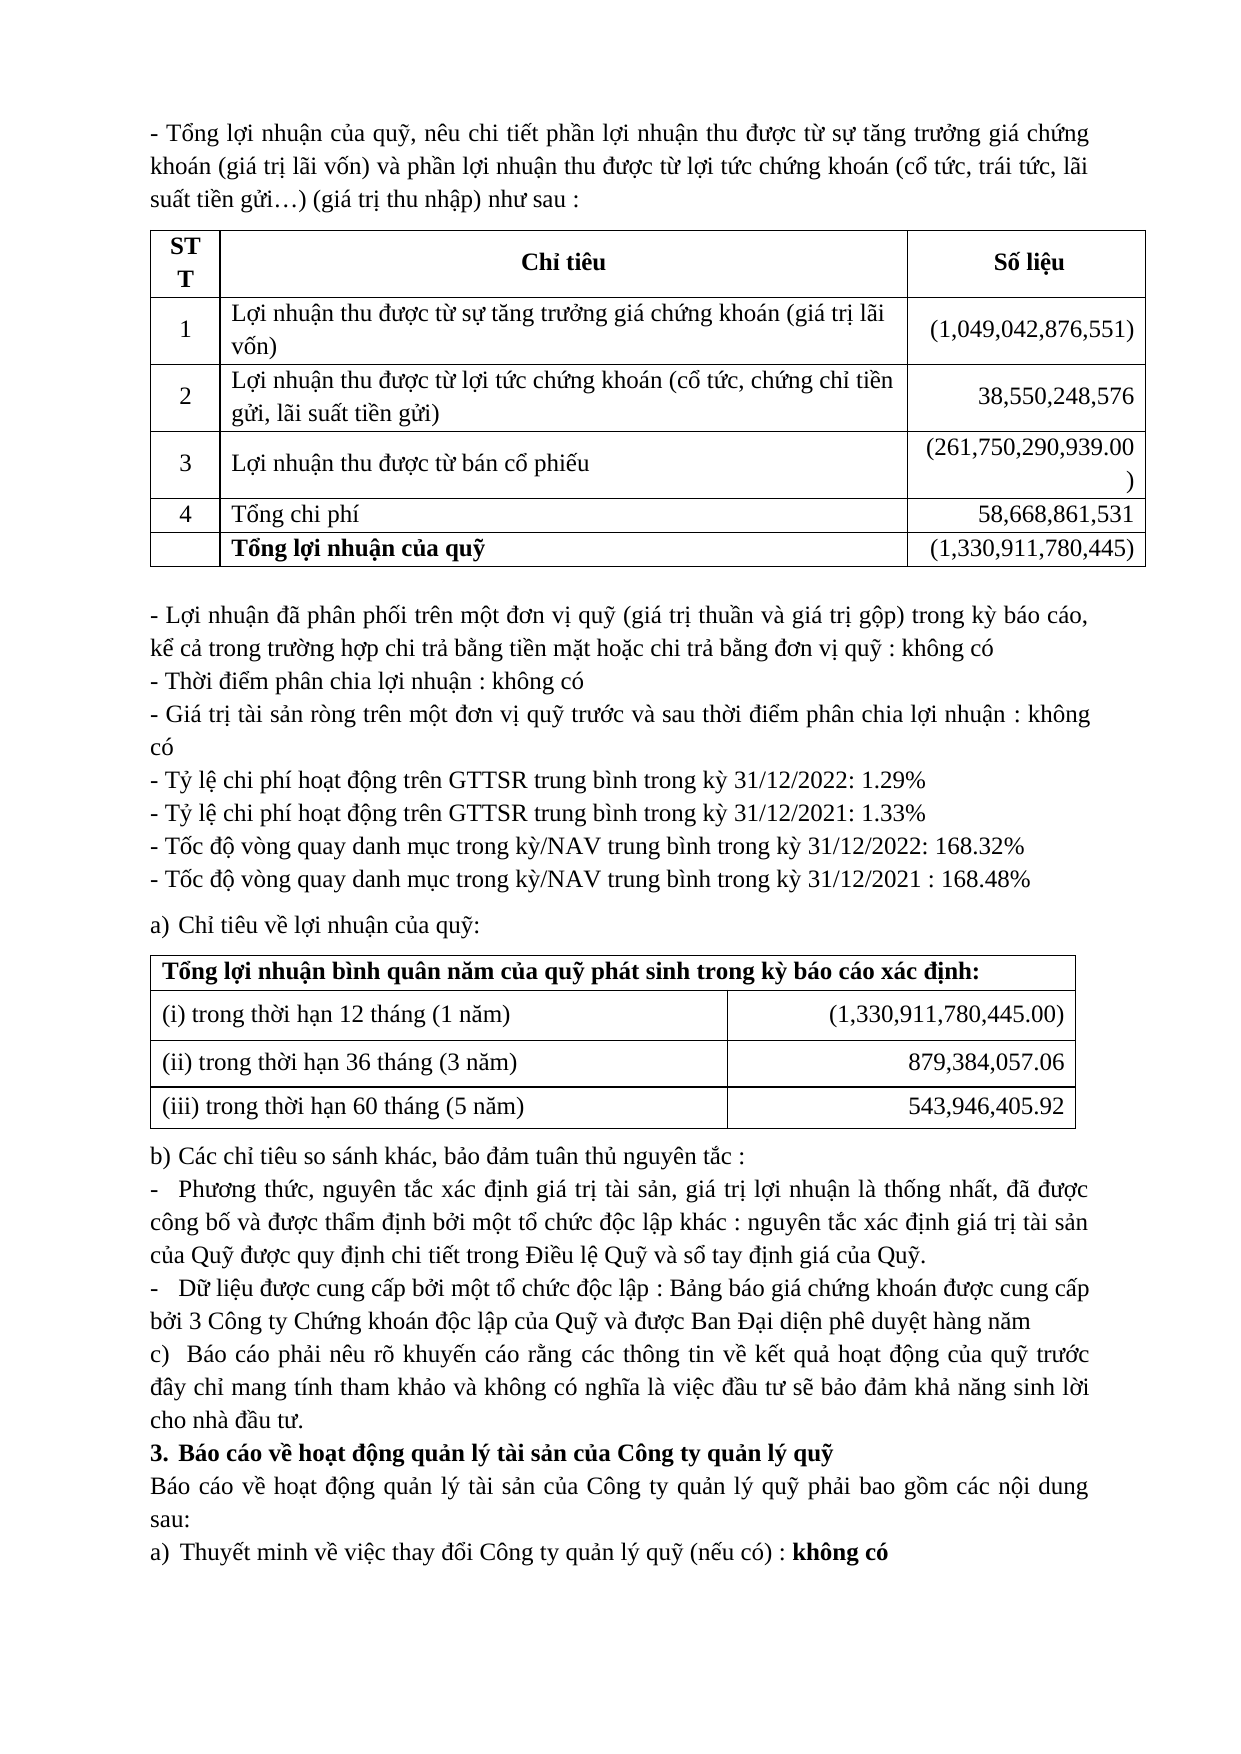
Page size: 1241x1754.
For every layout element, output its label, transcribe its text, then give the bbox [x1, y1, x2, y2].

list - Tỷ lệ chi phí hoạt động trên GTTSR trung bình trong kỳ 31/12/2022: 1.29% [150, 765, 1090, 794]
table_cell Lợi nhuận thu được từ lợi tức chứng khoán (cổ tức, chứng chỉ tiền gửi, lãi suất tiền gửi) [221, 365, 907, 431]
table_cell (1,049,042,876,551) [908, 298, 1145, 364]
list - Tỷ lệ chi phí hoạt động trên GTTSR trung bình trong kỳ 31/12/2021: 1.33% [150, 798, 1090, 827]
list Dữ liệu được cung cấp bởi một tổ chức độc lập : Bảng báo giá chứng khoán được cung cấp bởi 3 Công ty Chứng khoán độc lập của Quỹ và được Ban Đại diện phê duyệt hàng năm [150, 1273, 1090, 1335]
table_cell 879,384,057.06 [728, 1041, 1075, 1086]
list Báo cáo phải nêu rõ khuyến cáo rằng các thông tin về kết quả hoạt động của quỹ trước đây chỉ mang tính tham khảo và không có nghĩa là việc đầu tư sẽ bảo đảm khả năng sinh lời cho nhà đầu tư. [150, 1339, 1090, 1434]
table_cell Tổng lợi nhuận của quỹ [221, 533, 907, 566]
list - Tốc độ vòng quay danh mục trong kỳ/NAV trung bình trong kỳ 31/12/2022: 168.32% [150, 831, 1090, 860]
table_header Chỉ tiêu [221, 231, 907, 297]
table_header STT [151, 231, 219, 297]
list Báo cáo về hoạt động quản lý tài sản của Công ty quản lý quỹ phải bao gồm các nội dung sau: [150, 1471, 1090, 1533]
table_cell (261,750,290,939.00) [908, 432, 1145, 498]
table_cell (iii) trong thời hạn 60 tháng (5 năm) [151, 1088, 727, 1127]
list Phương thức, nguyên tắc xác định giá trị tài sản, giá trị lợi nhuận là thống nhất, đã được công bố và được thẩm định bởi một tổ chức độc lập khác : nguyên tắc xác định giá trị tài sản của Quỹ được quy định chi tiết trong Điều lệ Quỹ và sổ tay định giá của Quỹ. [150, 1174, 1090, 1269]
table_cell 38,550,248,576 [908, 365, 1145, 431]
table_cell 58,668,861,531 [908, 499, 1145, 532]
list - Lợi nhuận đã phân phối trên một đơn vị quỹ (giá trị thuần và giá trị gộp) trong kỳ báo cáo, kể cả trong trường hợp chi trả bằng tiền mặt hoặc chi trả bằng đơn vị quỹ : không có [150, 600, 1090, 662]
table_cell [151, 533, 219, 566]
table_header Tổng lợi nhuận bình quân năm của quỹ phát sinh trong kỳ báo cáo xác định: [151, 956, 1075, 989]
list Các chỉ tiêu so sánh khác, bảo đảm tuân thủ nguyên tắc : [150, 1141, 1090, 1170]
list - Tổng lợi nhuận của quỹ, nêu chi tiết phần lợi nhuận thu được từ sự tăng trưởng giá chứng khoán (giá trị lãi vốn) và phần lợi nhuận thu được từ lợi tức chứng khoán (cổ tức, trái tức, lãi suất tiền gửi…) (giá trị thu nhập) như sau : [150, 118, 1090, 213]
table_cell (1,330,911,780,445) [908, 533, 1145, 566]
table_cell 543,946,405.92 [728, 1088, 1075, 1127]
table_cell 3 [151, 432, 219, 498]
table_cell 4 [151, 499, 219, 532]
table_cell (ii) trong thời hạn 36 tháng (3 năm) [151, 1041, 727, 1086]
list Báo cáo về hoạt động quản lý tài sản của Công ty quản lý quỹ [150, 1438, 1090, 1467]
table_cell Tổng chi phí [221, 499, 907, 532]
list Thuyết minh về việc thay đổi Công ty quản lý quỹ (nếu có) : không có [150, 1537, 1090, 1566]
table_cell (i) trong thời hạn 12 tháng (1 năm) [151, 991, 727, 1040]
list - Thời điểm phân chia lợi nhuận : không có [150, 666, 1090, 695]
list - Tốc độ vòng quay danh mục trong kỳ/NAV trung bình trong kỳ 31/12/2021 : 168.48% [150, 864, 1090, 893]
list Chỉ tiêu về lợi nhuận của quỹ: [150, 910, 1090, 939]
table_cell 2 [151, 365, 219, 431]
list - Giá trị tài sản ròng trên một đơn vị quỹ trước và sau thời điểm phân chia lợi nhuận : không có [150, 699, 1090, 761]
table_cell Lợi nhuận thu được từ bán cổ phiếu [221, 432, 907, 498]
table_header Số liệu [908, 231, 1145, 297]
table_cell (1,330,911,780,445.00) [728, 991, 1075, 1040]
table_cell Lợi nhuận thu được từ sự tăng trưởng giá chứng khoán (giá trị lãi vốn) [221, 298, 907, 364]
table_cell 1 [151, 298, 219, 364]
